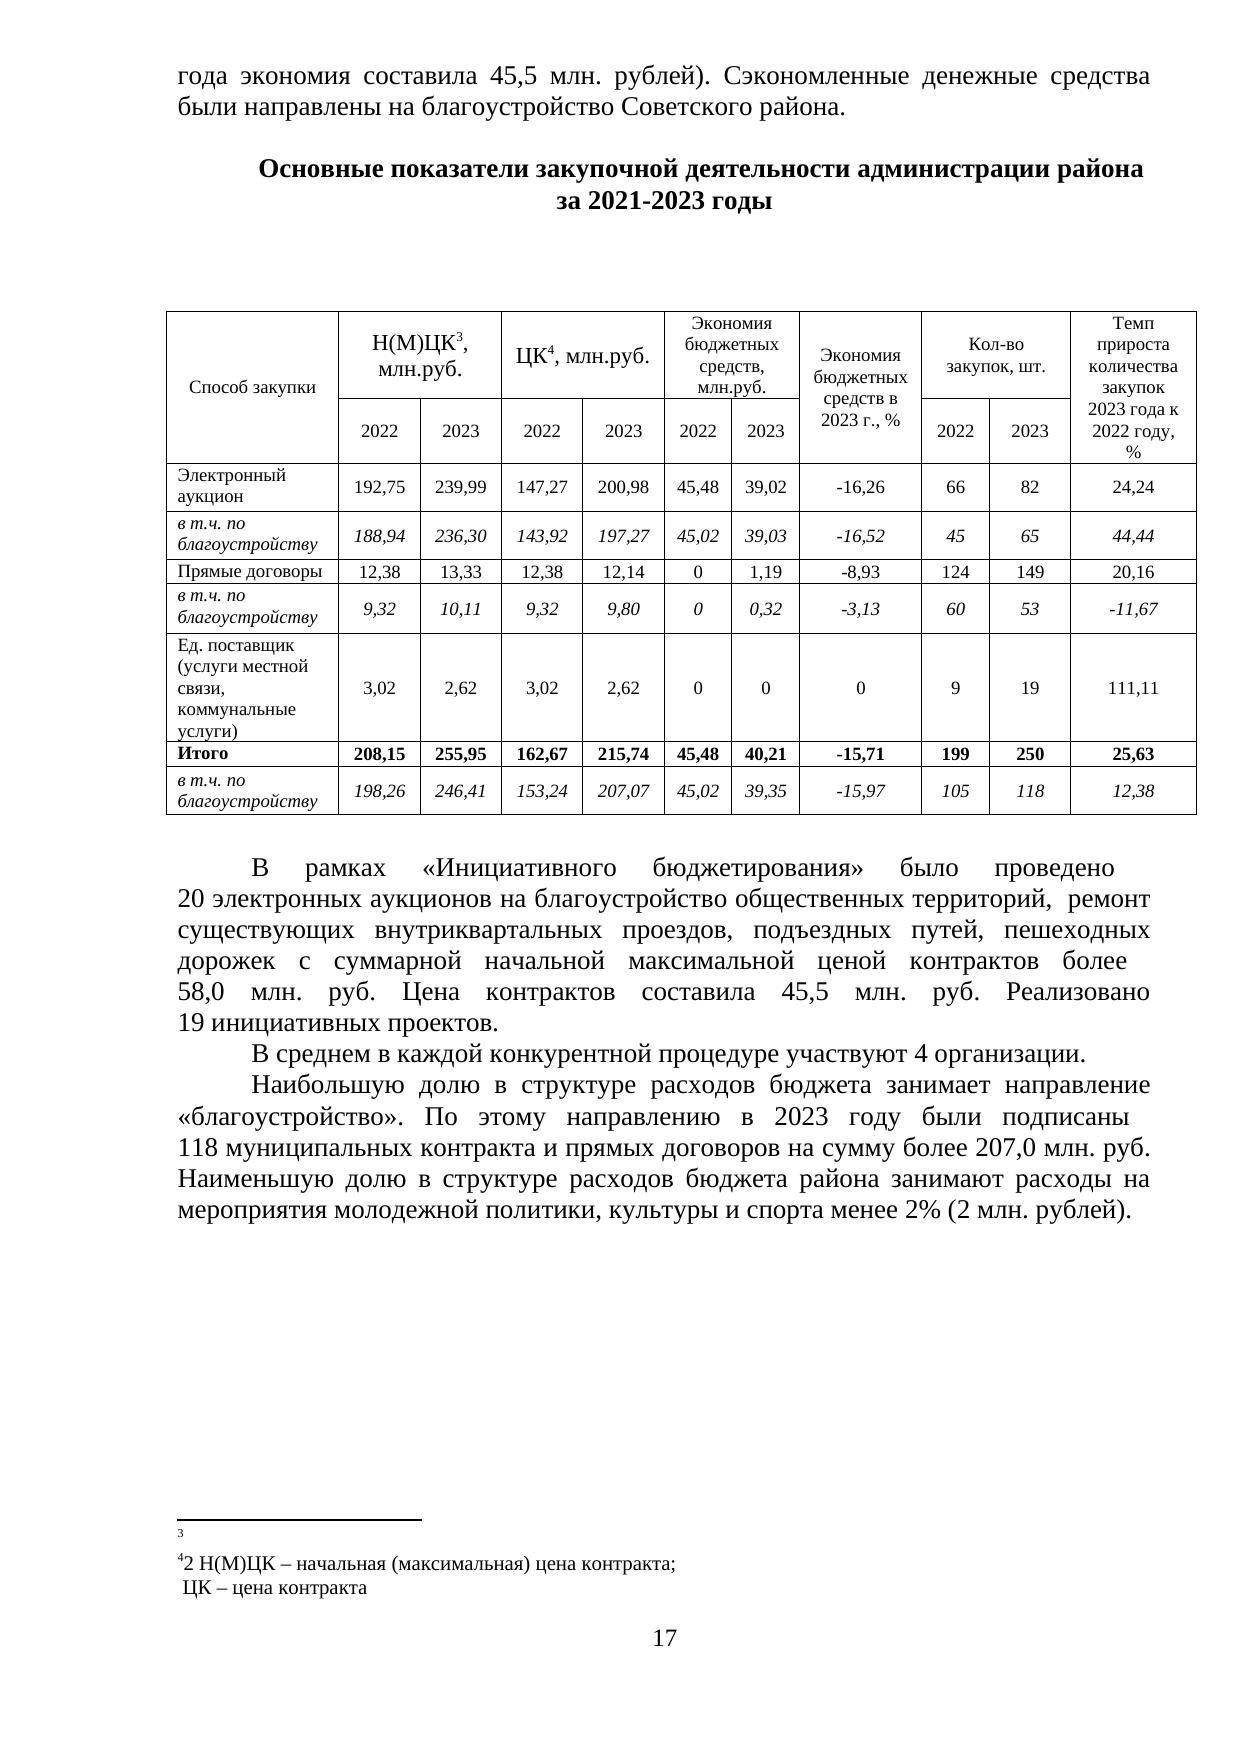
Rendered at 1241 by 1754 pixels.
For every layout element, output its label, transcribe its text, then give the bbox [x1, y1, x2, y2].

table_cell 255,95 [421, 742, 501, 766]
table_header Экономия бюджетных средств, млн.руб. [665, 312, 799, 398]
table_cell 0,32 [732, 584, 799, 632]
table_cell 124 [922, 560, 989, 583]
table_cell 239,99 [421, 464, 501, 511]
table_cell 10,11 [421, 584, 501, 632]
table_cell 13,33 [421, 560, 501, 583]
table_cell Электронный аукцион [167, 464, 338, 511]
table_cell Итого [167, 742, 338, 766]
table_cell 2023 [421, 399, 501, 463]
table_cell 0 [665, 634, 731, 741]
table_cell 9,32 [339, 584, 420, 632]
table_cell 208,15 [339, 742, 420, 766]
text Наибольшую долю в структуре расходов бюджета занимает направление «благоустройство». По этому направлению в 2023 году были подписаны 118 муниципальных контракта и прямых договоров на сумму более 207,0 млн. руб. Наименьшую долю в структуре расходов бюджета района занимают расходы на мероприятия молодежной политики, культуры и спорта менее 2% (2 млн. рублей). [177, 1069, 1152, 1224]
table_cell 20,16 [1071, 560, 1196, 583]
table_cell -15,71 [800, 742, 921, 766]
table_cell 45,02 [665, 767, 731, 814]
table_cell 39,03 [732, 512, 799, 559]
table_cell 197,27 [583, 512, 664, 559]
text В среднем в каждой конкурентной процедуре участвуют 4 организации. [177, 1037, 1152, 1069]
table_cell 2023 [990, 399, 1070, 463]
table_cell 188,94 [339, 512, 420, 559]
table_cell Ед. поставщик (услуги местной связи, коммунальные услуги) [167, 634, 338, 741]
table_cell 39,02 [732, 464, 799, 511]
table_cell Прямые договоры [167, 560, 338, 583]
table_cell 147,27 [502, 464, 582, 511]
table_cell 215,74 [583, 742, 664, 766]
table_cell 143,92 [502, 512, 582, 559]
table_cell 105 [922, 767, 989, 814]
table_cell 45 [922, 512, 989, 559]
table_cell в т.ч. по благоустройству [167, 512, 338, 559]
table_cell 60 [922, 584, 989, 632]
table_cell 2022 [502, 399, 582, 463]
table_cell 3,02 [502, 634, 582, 741]
table_cell 0 [665, 560, 731, 583]
table_cell 200,98 [583, 464, 664, 511]
table_cell 45,48 [665, 742, 731, 766]
table_cell 2022 [339, 399, 420, 463]
table_cell 0 [800, 634, 921, 741]
table_cell 162,67 [502, 742, 582, 766]
table_cell 111,11 [1071, 634, 1196, 741]
table_header Н(М)ЦК, млн.руб. [339, 312, 501, 398]
table_cell 45,48 [665, 464, 731, 511]
table_cell 207,07 [583, 767, 664, 814]
table_cell 3,02 [339, 634, 420, 741]
table_cell 66 [922, 464, 989, 511]
text В рамках «Инициативного бюджетирования» было проведено 20 электронных аукционов на благоустройство общественных территорий, ремонт существующих внутриквартальных проездов, подъездных путей, пешеходных дорожек с суммарной начальной максимальной ценой контрактов более 58,0 млн. руб. Цена контрактов составила 45,5 млн. руб. Реализовано 19 инициативных проектов. [177, 851, 1152, 1037]
table_cell -15,97 [800, 767, 921, 814]
table_cell 24,24 [1071, 464, 1196, 511]
text Основные показатели закупочной деятельности администрации района за 2021-2023 годы [177, 153, 1152, 215]
table_cell 25,63 [1071, 742, 1196, 766]
table_cell в т.ч. по благоустройству [167, 584, 338, 632]
table_cell 153,24 [502, 767, 582, 814]
table_cell -3,13 [800, 584, 921, 632]
table_cell 53 [990, 584, 1070, 632]
table_cell 0 [732, 634, 799, 741]
table_cell 12,14 [583, 560, 664, 583]
table_cell 44,44 [1071, 512, 1196, 559]
table_header Кол-во закупок, шт. [922, 312, 1070, 398]
table_cell 39,35 [732, 767, 799, 814]
table_cell 82 [990, 464, 1070, 511]
table_cell 2022 [922, 399, 989, 463]
table_cell 9 [922, 634, 989, 741]
table_cell 12,38 [339, 560, 420, 583]
table_header Экономия бюджетных средств в 2023 г., % [800, 312, 921, 463]
table_cell 2022 [665, 399, 731, 463]
table_header Темп прироста количества закупок 2023 года к 2022 году, % [1071, 312, 1196, 463]
table_cell 2023 [583, 399, 664, 463]
table_cell 9,80 [583, 584, 664, 632]
table_cell 9,32 [502, 584, 582, 632]
table_cell 40,21 [732, 742, 799, 766]
table_cell -11,67 [1071, 584, 1196, 632]
table_cell 199 [922, 742, 989, 766]
table_cell -16,52 [800, 512, 921, 559]
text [177, 59, 1152, 121]
table_header Способ закупки [167, 312, 338, 463]
table_cell 12,38 [502, 560, 582, 583]
table_cell -8,93 [800, 560, 921, 583]
table_cell 236,30 [421, 512, 501, 559]
table_cell 1,19 [732, 560, 799, 583]
table_cell 2,62 [583, 634, 664, 741]
table_cell 2023 [732, 399, 799, 463]
table_cell 2,62 [421, 634, 501, 741]
table_header ЦК, млн.руб. [502, 312, 664, 398]
table_cell 246,41 [421, 767, 501, 814]
table_cell 250 [990, 742, 1070, 766]
table_cell 149 [990, 560, 1070, 583]
table_cell в т.ч. по благоустройству [167, 767, 338, 814]
table_cell 198,26 [339, 767, 420, 814]
table_cell 118 [990, 767, 1070, 814]
table_cell 0 [665, 584, 731, 632]
table_cell 65 [990, 512, 1070, 559]
table_cell 45,02 [665, 512, 731, 559]
table_cell -16,26 [800, 464, 921, 511]
table_cell 19 [990, 634, 1070, 741]
table_cell 12,38 [1071, 767, 1196, 814]
table_cell 192,75 [339, 464, 420, 511]
